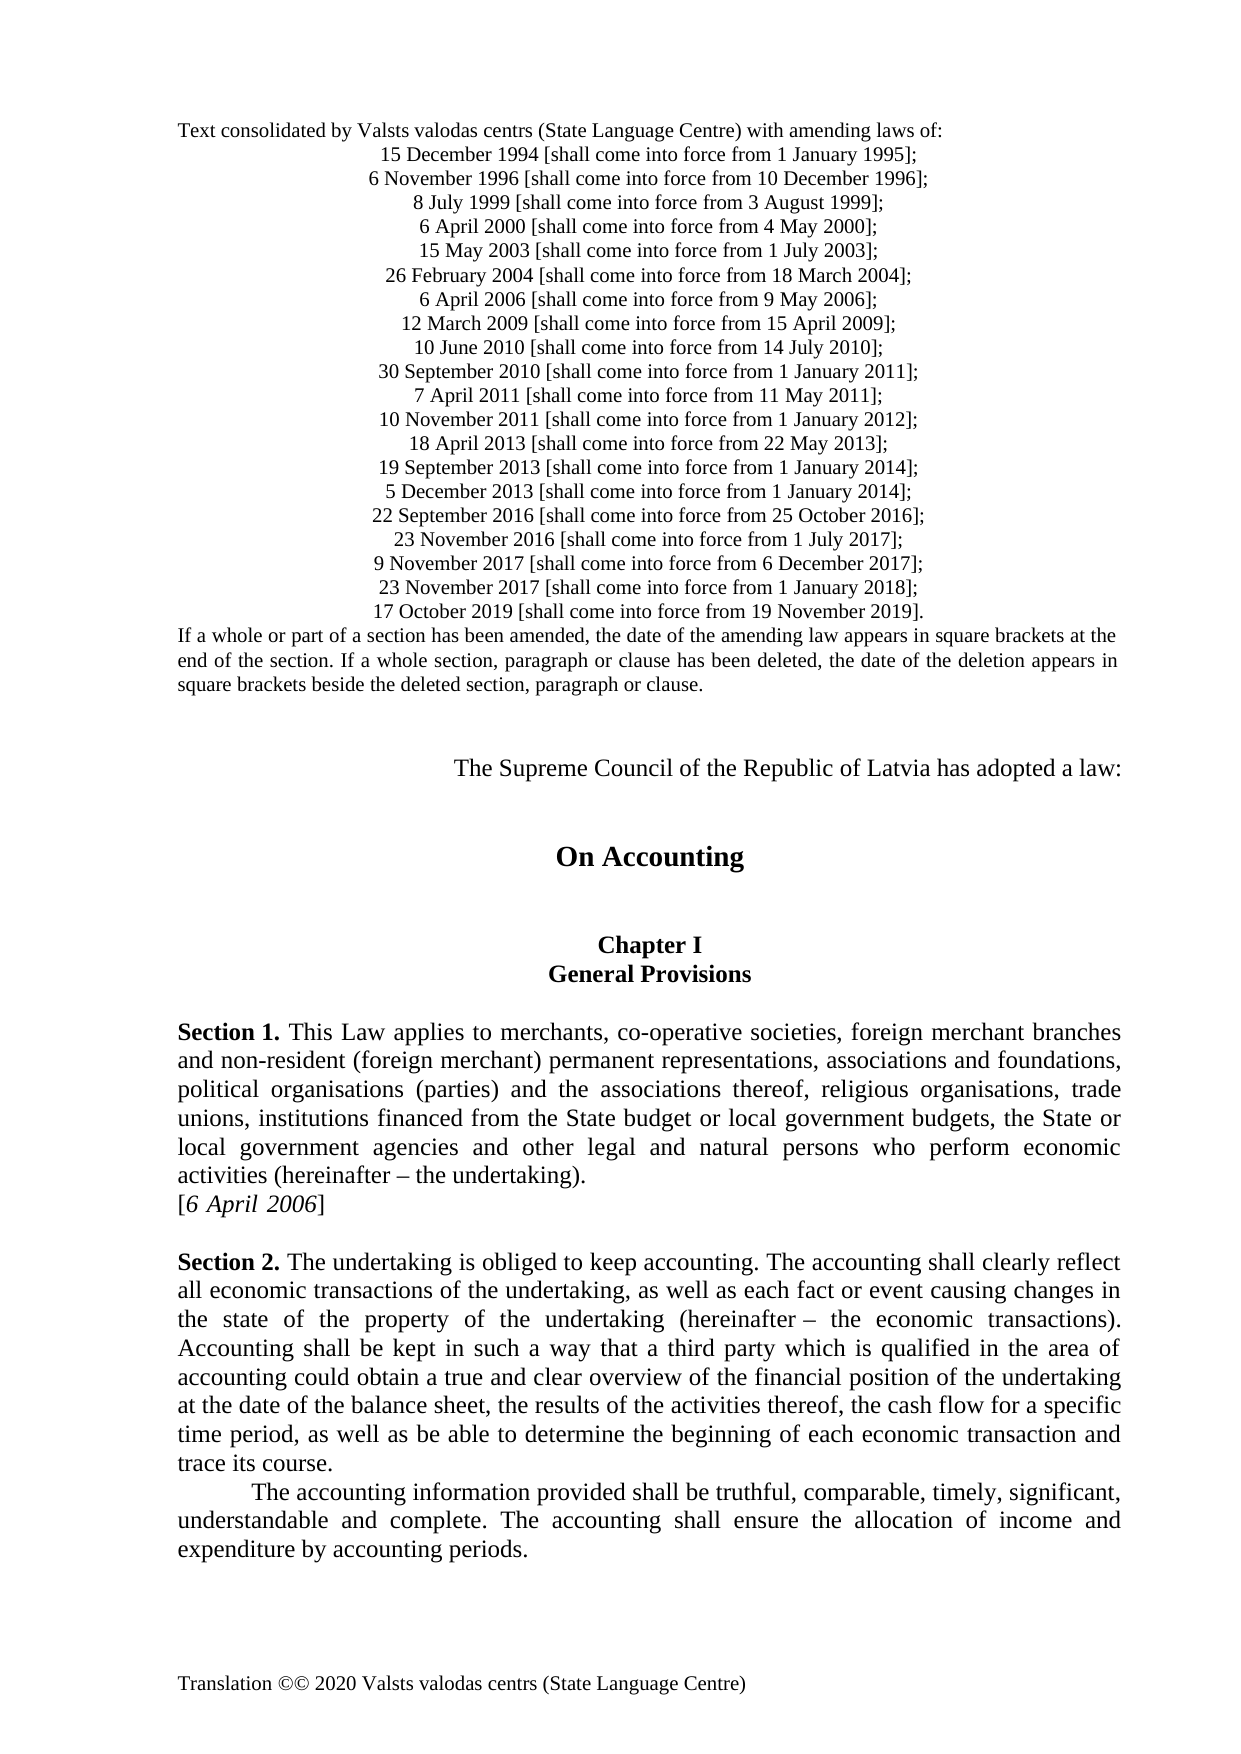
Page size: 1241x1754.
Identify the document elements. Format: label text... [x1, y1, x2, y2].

text Section 2. The undertaking is obliged to keep accounting. The accounting shall clearly reflect all economic transactions of the undertaking, as well as each fact or event causing changes in the state of the property of the undertaking (hereinafter – the economic transactions). Accounting shall be kept in such a way that a third party which is qualified in the area of accounting could obtain a true and clear overview of the financial position of the undertaking at the date of the balance sheet, the results of the activities thereof, the cash flow for a specific time period, as well as be able to determine the beginning of each economic transaction and trace its course. [177, 1247, 1122, 1477]
text 6 April 2006 [shall come into force from 9 May 2006]; [177, 287, 1119, 311]
text 30 September 2010 [shall come into force from 1 January 2011]; [177, 359, 1119, 383]
text 7 April 2011 [shall come into force from 11 May 2011]; [177, 383, 1119, 407]
text 6 November 1996 [shall come into force from 10 December 1996]; [177, 166, 1119, 190]
text 12 March 2009 [shall come into force from 15 April 2009]; [177, 311, 1119, 335]
text [6 April 2006] [177, 1189, 1122, 1218]
text 15 December 1994 [shall come into force from 1 January 1995]; [177, 142, 1119, 166]
text 18 April 2013 [shall come into force from 22 May 2013]; [177, 431, 1119, 455]
text The accounting information provided shall be truthful, comparable, timely, significant, understandable and complete. The accounting shall ensure the allocation of income and expenditure by accounting periods. [177, 1477, 1122, 1563]
text 5 December 2013 [shall come into force from 1 January 2014]; [177, 479, 1119, 503]
text 8 July 1999 [shall come into force from 3 August 1999]; [177, 190, 1119, 214]
text 23 November 2017 [shall come into force from 1 January 2018]; [177, 575, 1119, 599]
text General Provisions [177, 959, 1122, 988]
text 26 February 2004 [shall come into force from 18 March 2004]; [177, 262, 1119, 287]
text 10 November 2011 [shall come into force from 1 January 2012]; [177, 407, 1119, 431]
text If a whole or part of a section has been amended, the date of the amending law appears in square brackets at the end of the section. If a whole section, paragraph or clause has been deleted, the date of the deletion appears in square brackets beside the deleted section, paragraph or clause. [177, 623, 1119, 696]
text On Accounting [177, 839, 1122, 873]
text The Supreme Council of the Republic of Latvia has adopted a law: [177, 753, 1122, 782]
text Text consolidated by Valsts valodas centrs (State Language Centre) with amending laws of: [177, 118, 1122, 142]
text Chapter I [177, 930, 1122, 959]
text 22 September 2016 [shall come into force from 25 October 2016]; [177, 503, 1119, 527]
text 17 October 2019 [shall come into force from 19 November 2019]. [177, 599, 1119, 623]
text 9 November 2017 [shall come into force from 6 December 2017]; [177, 551, 1119, 575]
text 23 November 2016 [shall come into force from 1 July 2017]; [177, 527, 1119, 551]
text 19 September 2013 [shall come into force from 1 January 2014]; [177, 455, 1119, 479]
text 6 April 2000 [shall come into force from 4 May 2000]; [177, 214, 1119, 238]
text Section 1. This Law applies to merchants, co-operative societies, foreign merchant branches and non-resident (foreign merchant) permanent representations, associations and foundations, political organisations (parties) and the associations thereof, religious organisations, trade unions, institutions financed from the State budget or local government budgets, the State or local government agencies and other legal and natural persons who perform economic activities (hereinafter – the undertaking). [177, 1017, 1122, 1189]
text 10 June 2010 [shall come into force from 14 July 2010]; [177, 335, 1119, 359]
text 15 May 2003 [shall come into force from 1 July 2003]; [177, 238, 1119, 262]
